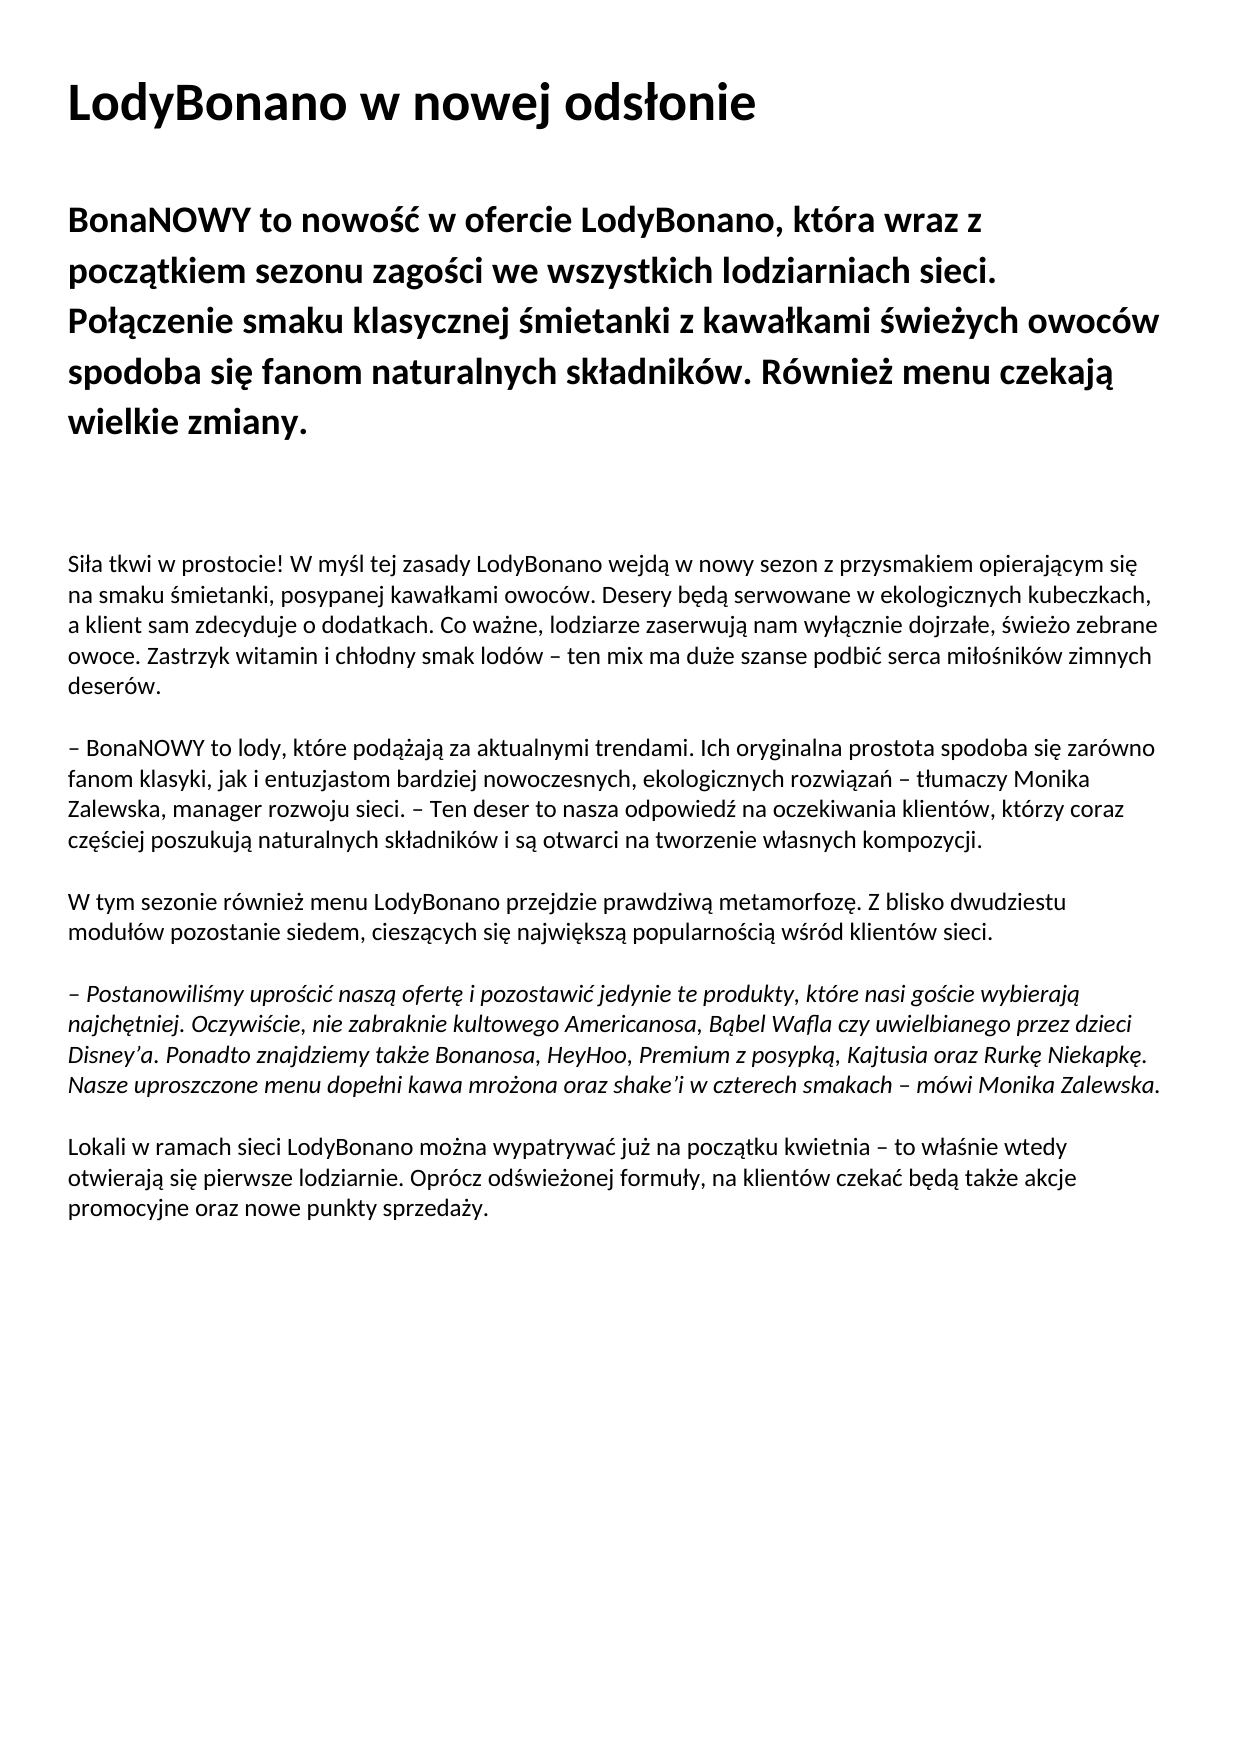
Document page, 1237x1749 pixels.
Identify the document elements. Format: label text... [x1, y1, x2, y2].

text Lokali w ramach sieci LodyBonano można wypatrywać już na początku kwietnia – to właśnie wtedy otwierają się pierwsze lodziarnie. Oprócz odświeżonej formuły, na klientów czekać będą także akcje promocyjne oraz nowe punkty sprzedaży. [68, 1131, 1169, 1223]
text – Postanowiliśmy uprościć naszą ofertę i pozostawić jedynie te produkty, które nasi goście wybierają najchętniej. Oczywiście, nie zabraknie kultowego Americanosa, Bąbel Wafla czy uwielbianego przez dzieci Disney’a. Ponadto znajdziemy także Bonanosa, HeyHoo, Premium z posypką, Kajtusia oraz Rurkę Niekapkę. Nasze uproszczone menu dopełni kawa mrożona oraz shake’i w czterech smakach – mówi Monika Zalewska. [68, 978, 1169, 1100]
text W tym sezonie również menu LodyBonano przejdzie prawdziwą metamorfozę. Z blisko dwudziestu modułów pozostanie siedem, cieszących się największą popularnością wśród klientów sieci. [68, 886, 1169, 947]
text LodyBonano w nowej odsłonie [68, 68, 1169, 134]
text – BonaNOWY to lody, które podążają za aktualnymi trendami. Ich oryginalna prostota spodoba się zarówno fanom klasyki, jak i entuzjastom bardziej nowoczesnych, ekologicznych rozwiązań – tłumaczy Monika Zalewska, manager rozwoju sieci. – Ten deser to nasza odpowiedź na oczekiwania klientów, którzy coraz częściej poszukują naturalnych składników i są otwarci na tworzenie własnych kompozycji. [68, 732, 1169, 854]
text BonaNOWY to nowość w ofercie LodyBonano, która wraz z początkiem sezonu zagości we wszystkich lodziarniach sieci. Połączenie smaku klasycznej śmietanki z kawałkami świeżych owoców spodoba się fanom naturalnych składników. Również menu czekają wielkie zmiany. [68, 196, 1169, 444]
text Siła tkwi w prostocie! W myśl tej zasady LodyBonano wejdą w nowy sezon z przysmakiem opierającym się na smaku śmietanki, posypanej kawałkami owoców. Desery będą serwowane w ekologicznych kubeczkach, a klient sam zdecyduje o dodatkach. Co ważne, lodziarze zaserwują nam wyłącznie dojrzałe, świeżo zebrane owoce. Zastrzyk witamin i chłodny smak lodów – ten mix ma duże szanse podbić serca miłośników zimnych deserów. [68, 548, 1169, 701]
